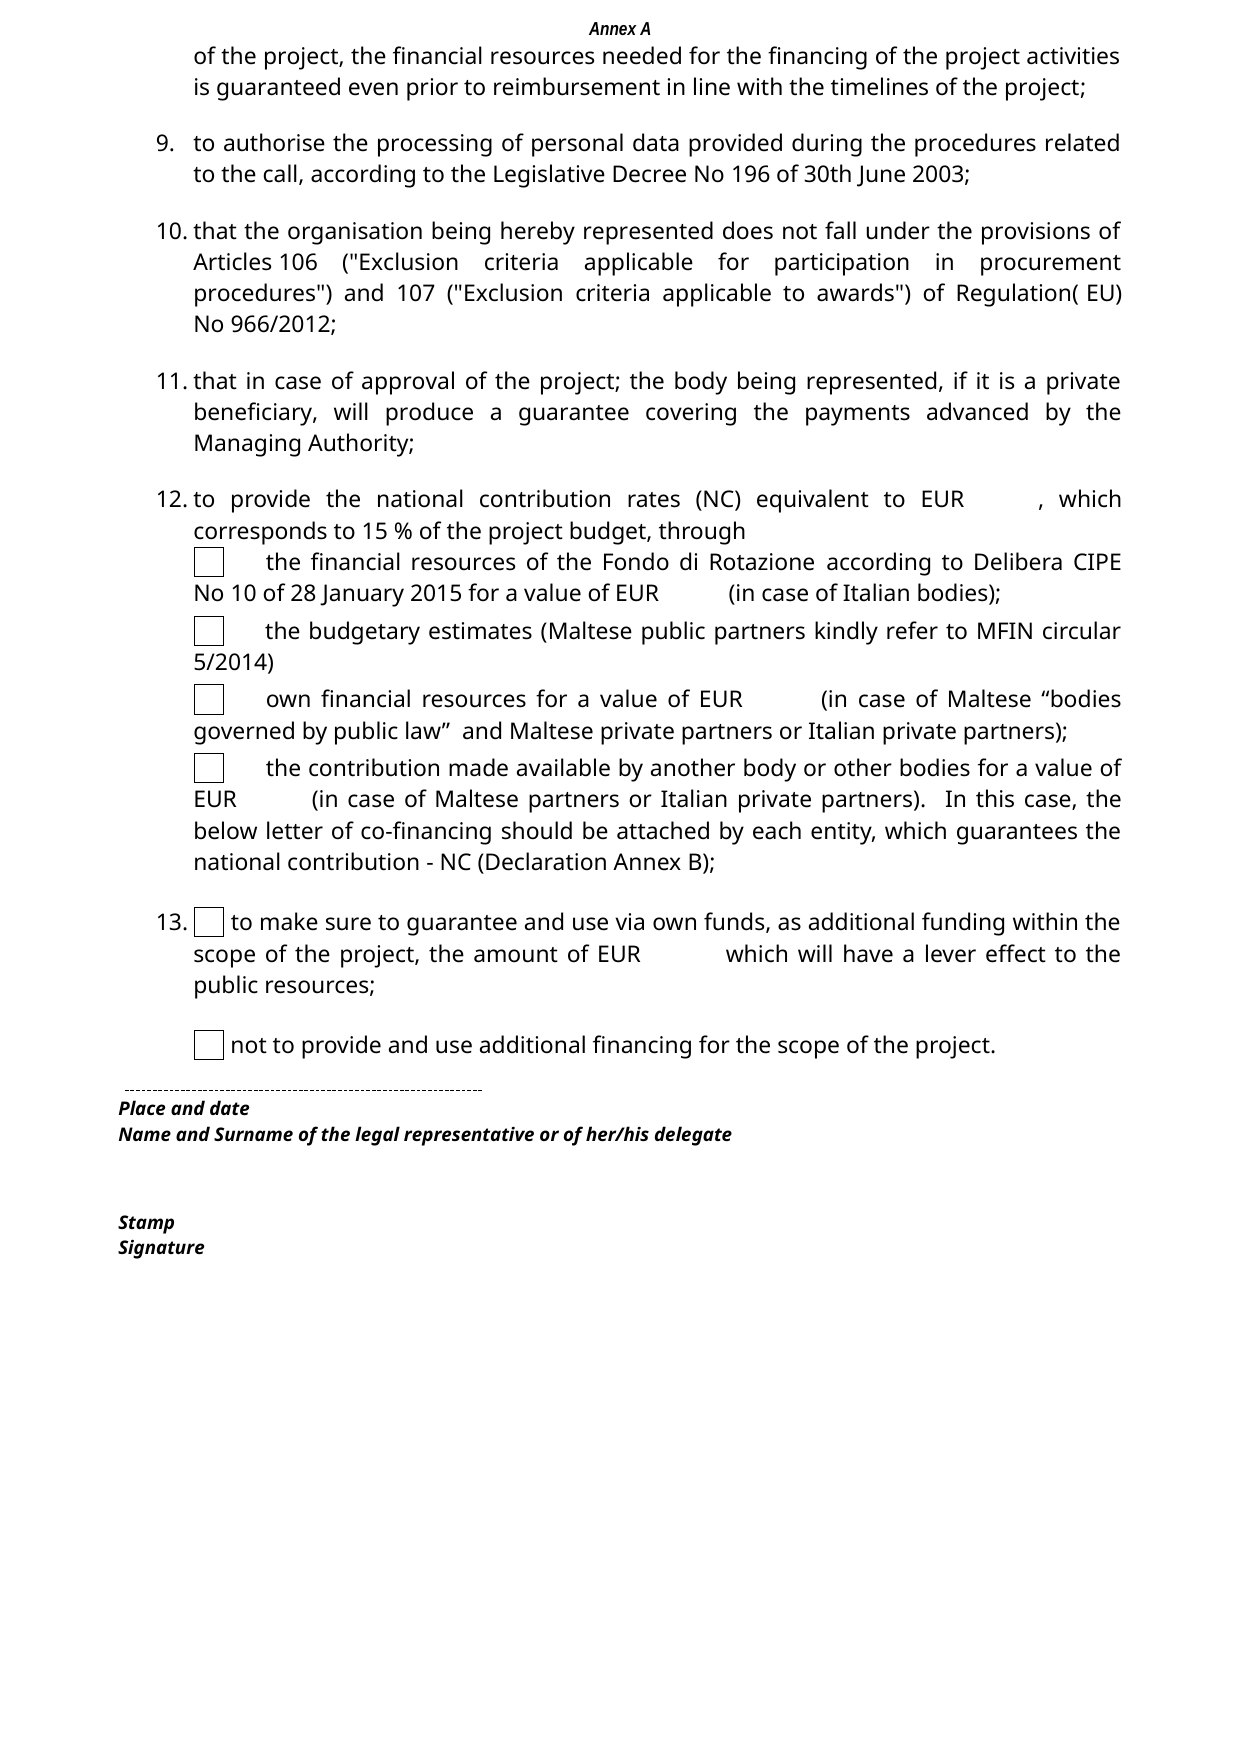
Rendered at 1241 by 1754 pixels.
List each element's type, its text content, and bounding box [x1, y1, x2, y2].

list to make sure to guarantee and use via own funds, as additional funding within the scope of the project, the amount of EUR which will have a lever effect to the public resources; [156, 906, 1122, 1000]
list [156, 40, 1122, 102]
text the financial resources of the Fondo di Rotazione according to Delibera CIPE No 10 of 28 January 2015 for a value of EUR (in case of Italian bodies); [193, 546, 1122, 608]
text the contribution made available by another body or other bodies for a value of EUR (in case of Maltese partners or Italian private partners). In this case, the below letter of co-financing should be attached by each entity, which guarantees the national contribution - NC (Declaration Annex B); [193, 752, 1122, 877]
text own financial resources for a value of EUR (in case of Maltese “bodies governed by public law” and Maltese private partners or Italian private partners); [193, 683, 1122, 746]
list to authorise the processing of personal data provided during the procedures related to the call, according to the Legislative Decree No 196 of 30th June 2003; [156, 127, 1122, 190]
list to provide the national contribution rates (NC) equivalent to EUR , which corresponds to 15 % of the project budget, through [156, 483, 1122, 546]
text not to provide and use additional financing for the scope of the project. [193, 1029, 1122, 1061]
list that in case of approval of the project; the body being represented, if it is a private beneficiary, will produce a guarantee covering the payments advanced by the Managing Authority; [156, 365, 1122, 458]
text the budgetary estimates (Maltese public partners kindly refer to MFIN circular 5/2014) [193, 615, 1122, 677]
list that the organisation being hereby represented does not fall under the provisions of Articles 106 ("Exclusion criteria applicable for participation in procurement procedures") and 107 ("Exclusion criteria applicable to awards") of Regulation( EU) No 966/2012; [156, 215, 1122, 340]
